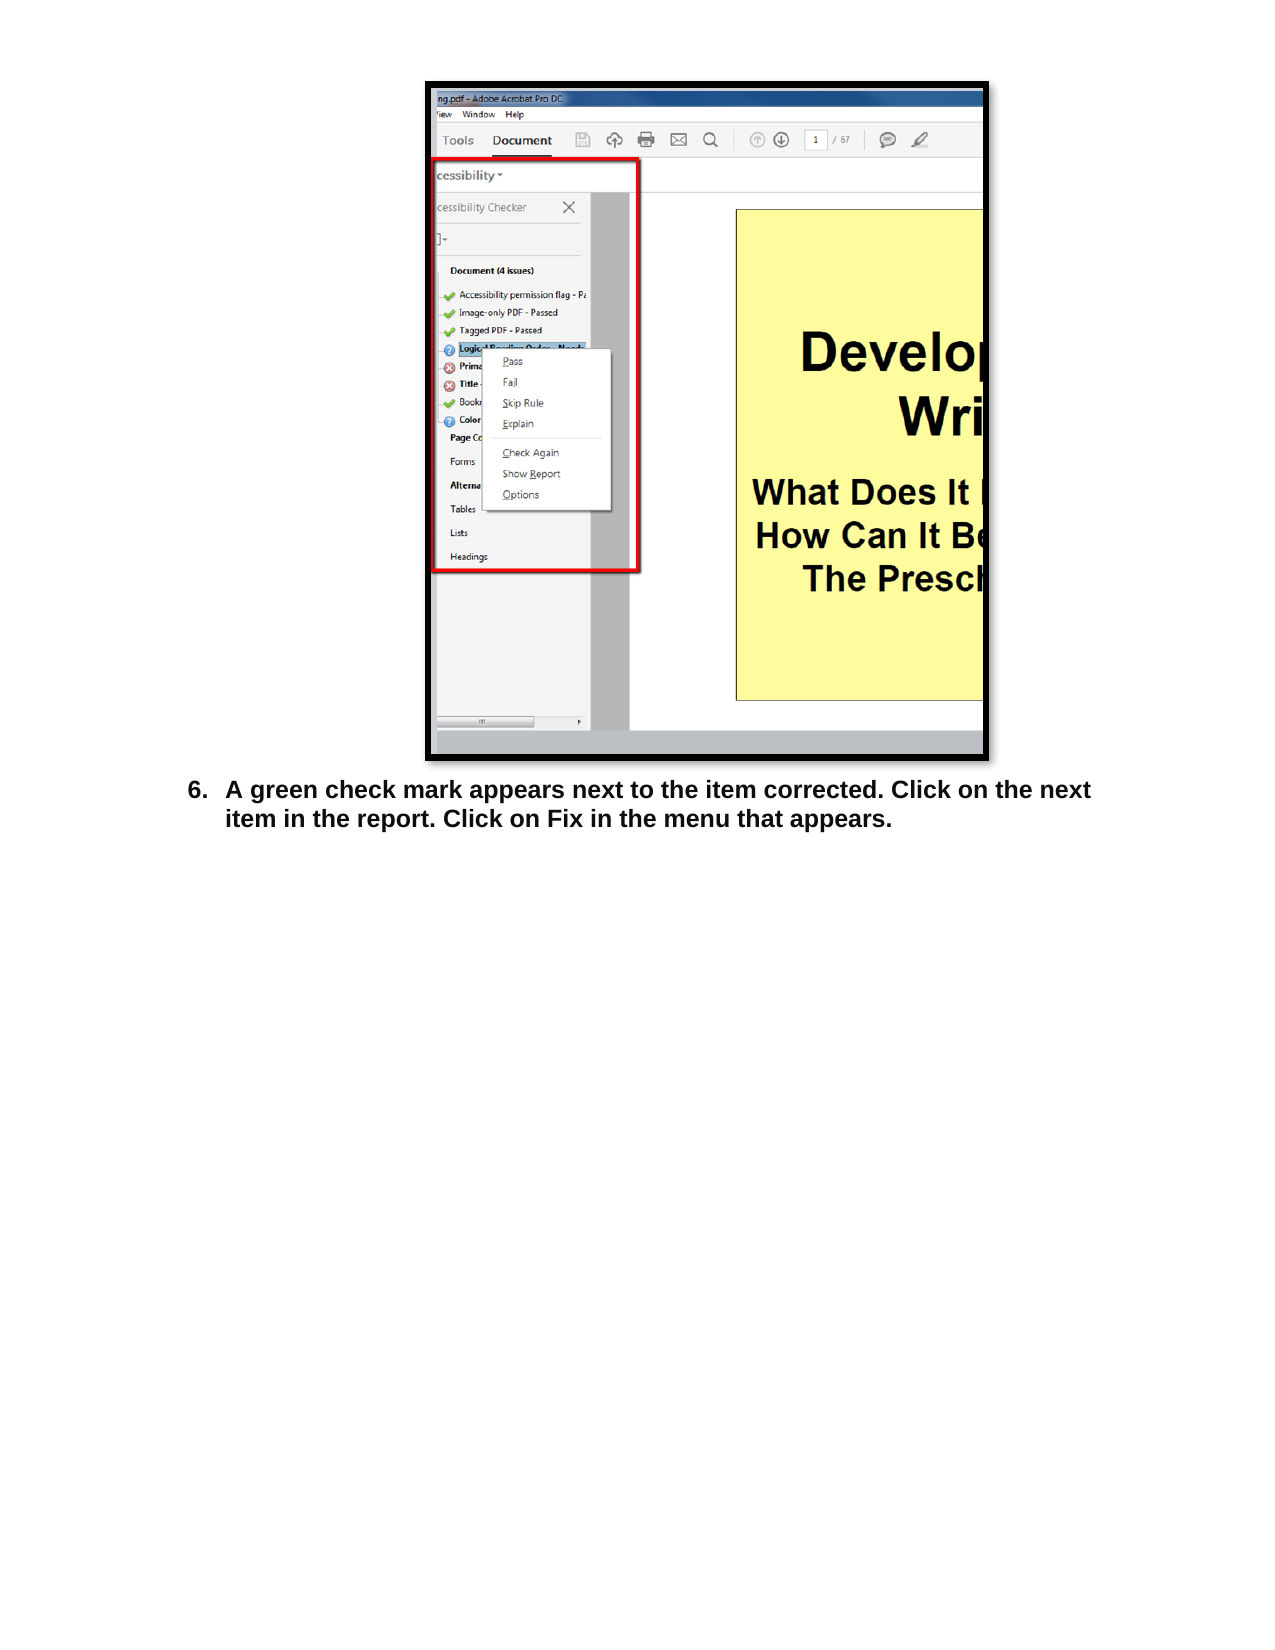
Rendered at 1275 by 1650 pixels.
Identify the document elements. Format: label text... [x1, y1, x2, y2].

picture [431, 88, 983, 754]
list A green check mark appears next to the item corrected. Click on the next item in the report. Click on Fix in the menu that appears. [187, 775, 1125, 833]
